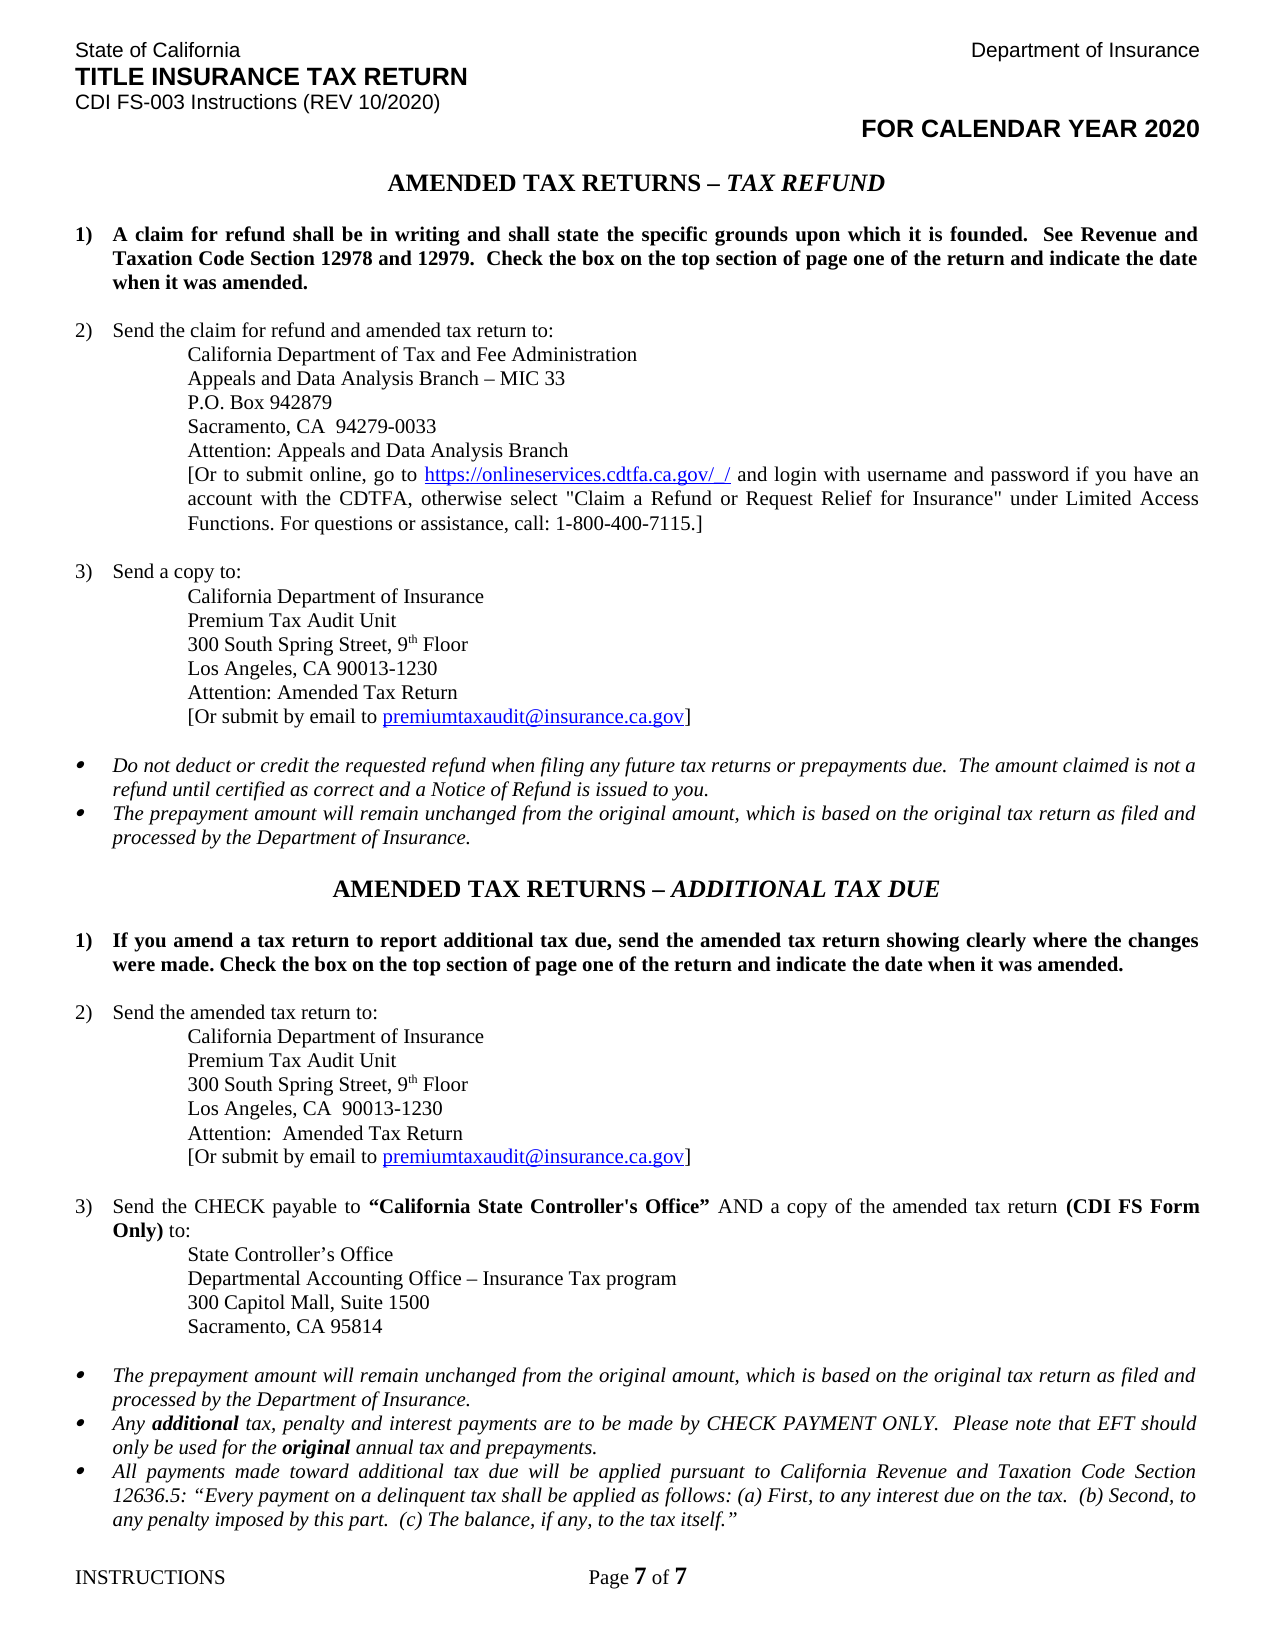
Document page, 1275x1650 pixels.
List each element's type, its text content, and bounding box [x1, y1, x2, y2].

subtitle AMENDED TAX RETURNS – ADDITIONAL TAX DUE [75, 874, 1200, 903]
text Los Angeles, CA 90013-1230 [187, 656, 1200, 680]
text 300 South Spring Street, 9th Floor [187, 1072, 1200, 1096]
text Attention: Amended Tax Return [187, 680, 1200, 704]
list Send the amended tax return to: [75, 1000, 1200, 1024]
text 300 Capitol Mall, Suite 1500 [187, 1290, 1200, 1314]
list Send the claim for refund and amended tax return to: [75, 318, 1200, 342]
list All payments made toward additional tax due will be applied pursuant to California Revenue and Taxation Code Section 12636.5: “Every payment on a delinquent tax shall be applied as follows: (a) First, to any interest due on the tax. (b) Second, to any penalty imposed by this part. (c) The balance, if any, to the tax itself.” [75, 1459, 1200, 1531]
list If you amend a tax return to report additional tax due, send the amended tax return showing clearly where the changes were made. Check the box on the top section of page one of the return and indicate the date when it was amended. [75, 928, 1200, 976]
text Premium Tax Audit Unit [187, 1048, 1200, 1072]
list Any additional tax, penalty and interest payments are to be made by CHECK PAYMENT ONLY. Please note that EFT should only be used for the original annual tax and prepayments. [75, 1411, 1200, 1459]
text P.O. Box 942879 [187, 390, 1200, 414]
list Send the CHECK payable to “California State Controller's Office” AND a copy of the amended tax return (CDI FS Form Only) to: [75, 1193, 1200, 1242]
text [Or to submit online, go to https://onlineservices.cdtfa.ca.gov/_/ and login with username and password if you have an account with the CDTFA, otherwise select "Claim a Refund or Request Relief for Insurance" under Limited Access Functions. For questions or assistance, call: 1-800-400-7115.] [187, 462, 1200, 534]
text Departmental Accounting Office – Insurance Tax program [187, 1266, 1200, 1290]
text Sacramento, CA 95814 [187, 1314, 1200, 1338]
list A claim for refund shall be in writing and shall state the specific grounds upon which it is founded. See Revenue and Taxation Code Section 12978 and 12979. Check the box on the top section of page one of the return and indicate the date when it was amended. [75, 222, 1200, 294]
list The prepayment amount will remain unchanged from the original amount, which is based on the original tax return as filed and processed by the Department of Insurance. [75, 801, 1200, 849]
list Do not deduct or credit the requested refund when filing any future tax returns or prepayments due. The amount claimed is not a refund until certified as correct and a Notice of Refund is issued to you. [75, 753, 1200, 801]
text Los Angeles, CA 90013-1230 [187, 1096, 1200, 1120]
text Premium Tax Audit Unit [187, 608, 1200, 632]
text California Department of Tax and Fee Administration [187, 342, 1200, 366]
text Appeals and Data Analysis Branch – MIC 33 [187, 366, 1200, 390]
text [Or submit by email to premiumtaxaudit@insurance.ca.gov] [187, 1144, 1200, 1168]
list Send a copy to: [75, 559, 1200, 583]
text [Or submit by email to premiumtaxaudit@insurance.ca.gov] [187, 704, 1200, 728]
text Sacramento, CA 94279-0033 [187, 414, 1200, 438]
text California Department of Insurance [187, 583, 1200, 608]
text California Department of Insurance [187, 1024, 1200, 1048]
subtitle AMENDED TAX RETURNS – TAX REFUND [75, 168, 1200, 197]
text State Controller’s Office [187, 1242, 1200, 1266]
list The prepayment amount will remain unchanged from the original amount, which is based on the original tax return as filed and processed by the Department of Insurance. [75, 1363, 1200, 1411]
text Attention: Amended Tax Return [187, 1120, 1200, 1144]
text 300 South Spring Street, 9th Floor [187, 632, 1200, 656]
text Attention: Appeals and Data Analysis Branch [187, 438, 1200, 462]
